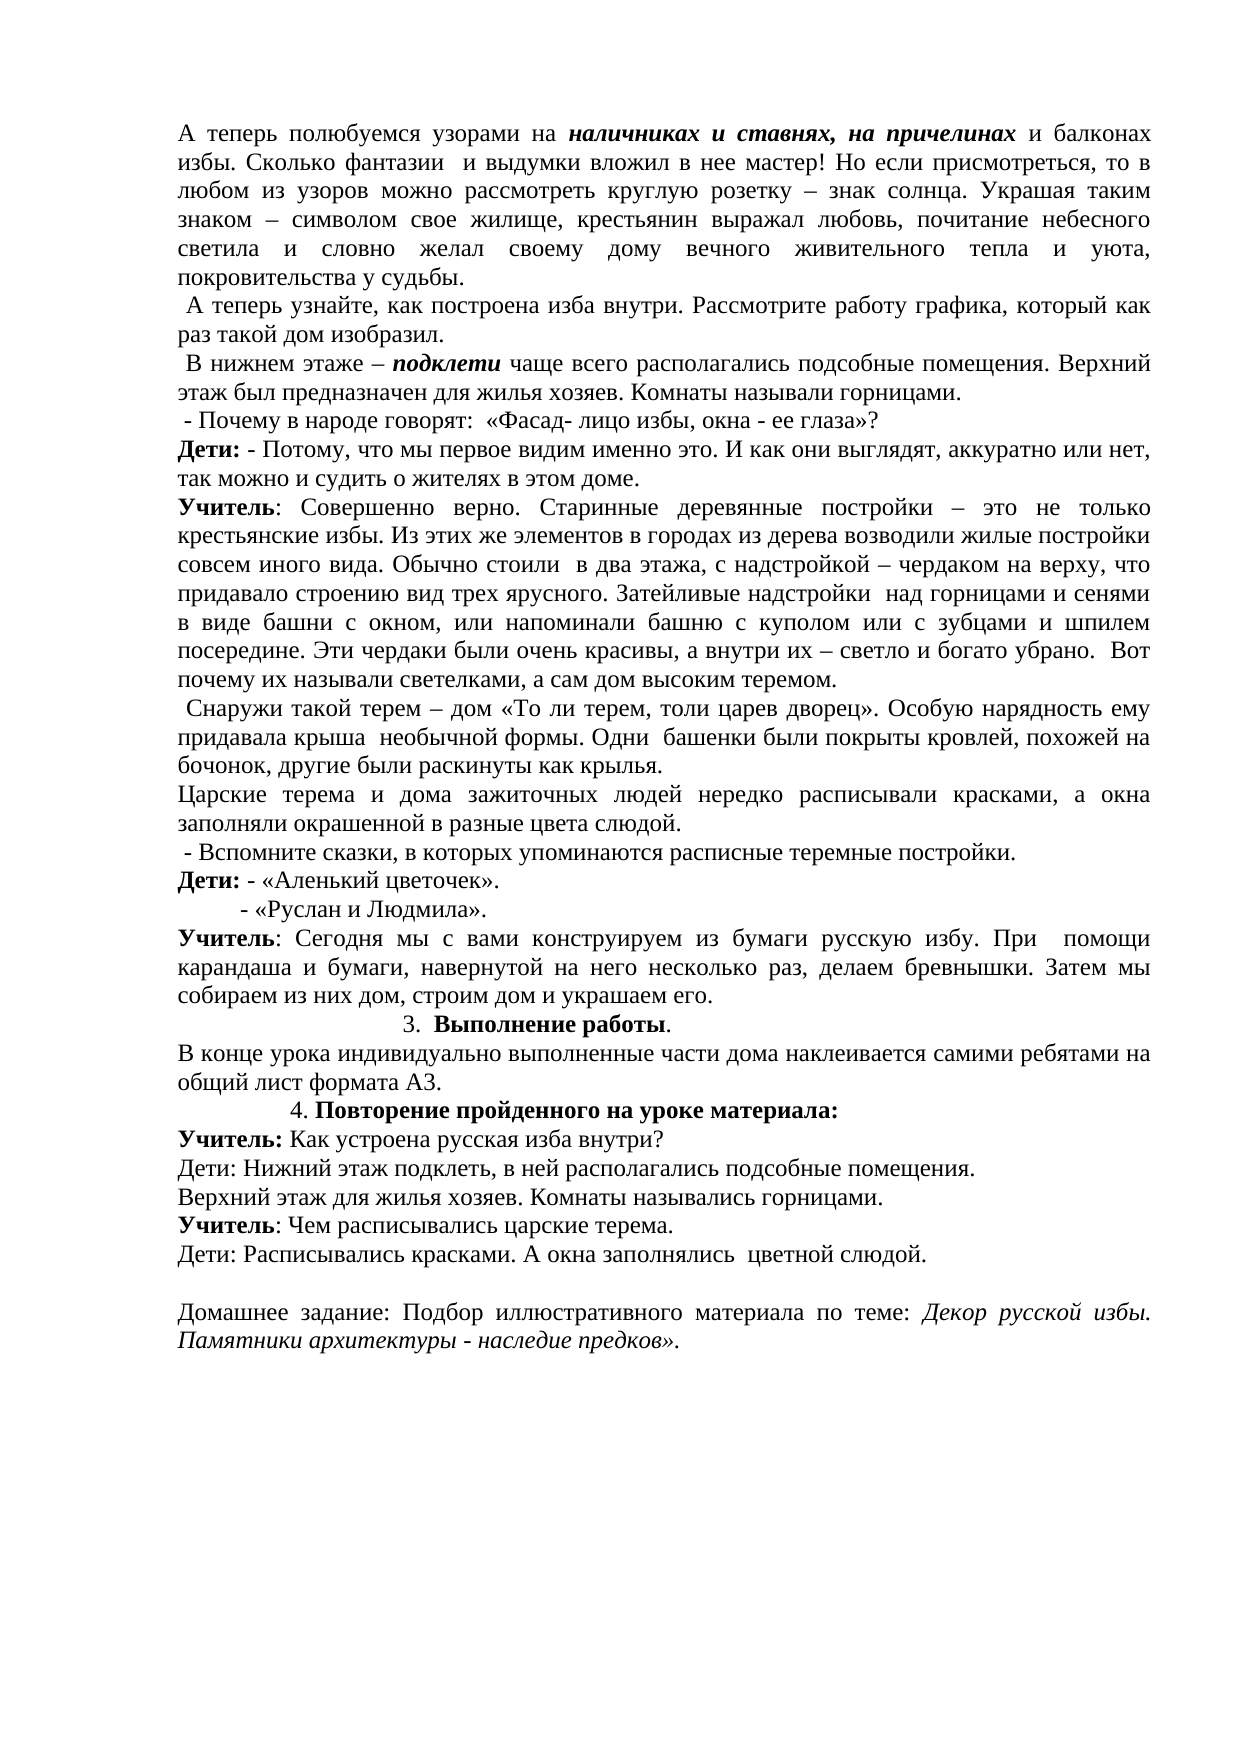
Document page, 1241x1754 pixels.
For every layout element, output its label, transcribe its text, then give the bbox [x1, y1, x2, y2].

text 3. Выполнение работы. [177, 1009, 1152, 1038]
text А теперь узнайте, как построена изба внутри. Рассмотрите работу графика, который как раз такой дом изобразил. [177, 291, 1152, 348]
text Дети: - Потому, что мы первое видим именно это. И как они выглядят, аккуратно или нет, так можно и судить о жителях в этом доме. [177, 434, 1152, 492]
text А теперь полюбуемся узорами на наличниках и ставнях, на причелинах и балконах избы. Сколько фантазии и выдумки вложил в нее мастер! Но если присмотреться, то в любом из узоров можно рассмотреть круглую розетку – знак солнца. Украшая таким знаком – символом свое жилище, крестьянин выражал любовь, почитание небесного светила и словно желал своему дому вечного живительного тепла и уюта, покровительства у судьбы. [177, 118, 1152, 291]
text - «Руслан и Людмила». [177, 894, 1152, 923]
text В конце урока индивидуально выполненные части дома наклеивается самими ребятами на общий лист формата А3. [177, 1038, 1152, 1096]
text В нижнем этаже – подклети чаще всего располагались подсобные помещения. Верхний этаж был предназначен для жилья хозяев. Комнаты называли горницами. [177, 348, 1152, 406]
text Учитель: Как устроена русская изба внутри? [177, 1124, 1152, 1153]
text Верхний этаж для жилья хозяев. Комнаты назывались горницами. [177, 1182, 1152, 1211]
text Царские терема и дома зажиточных людей нередко расписывали красками, а окна заполняли окрашенной в разные цвета слюдой. [177, 779, 1152, 837]
text Дети: Нижний этаж подклеть, в ней располагались подсобные помещения. [177, 1153, 1152, 1182]
text Учитель: Сегодня мы с вами конструируем из бумаги русскую избу. При помощи карандаша и бумаги, навернутой на него несколько раз, делаем бревнышки. Затем мы собираем из них дом, строим дом и украшаем его. [177, 923, 1152, 1009]
text Учитель: Совершенно верно. Старинные деревянные постройки – это не только крестьянские избы. Из этих же элементов в городах из дерева возводили жилые постройки совсем иного вида. Обычно стоили в два этажа, с надстройкой – чердаком на верху, что придавало строению вид трех ярусного. Затейливые надстройки над горницами и сенями в виде башни с окном, или напоминали башню с куполом или с зубцами и шпилем посередине. Эти чердаки были очень красивы, а внутри их – светло и богато убрано. Вот почему их называли светелками, а сам дом высоким теремом. [177, 492, 1152, 693]
text 4. Повторение пройденного на уроке материала: [177, 1096, 1152, 1124]
text - Почему в народе говорят: «Фасад- лицо избы, окна - ее глаза»? [177, 406, 1152, 434]
text Учитель: Чем расписывались царские терема. [177, 1211, 1152, 1239]
text - Вспомните сказки, в которых упоминаются расписные теремные постройки. [177, 837, 1152, 866]
text Дети: Расписывались красками. А окна заполнялись цветной слюдой. [177, 1239, 1152, 1268]
text Снаружи такой терем – дом «То ли терем, толи царев дворец». Особую нарядность ему придавала крыша необычной формы. Одни башенки были покрыты кровлей, похожей на бочонок, другие были раскинуты как крылья. [177, 693, 1152, 779]
text Домашнее задание: Подбор иллюстративного материала по теме: Декор русской избы. Памятники архитектуры - наследие предков». [177, 1297, 1152, 1354]
text Дети: - «Аленький цветочек». [177, 866, 1152, 894]
